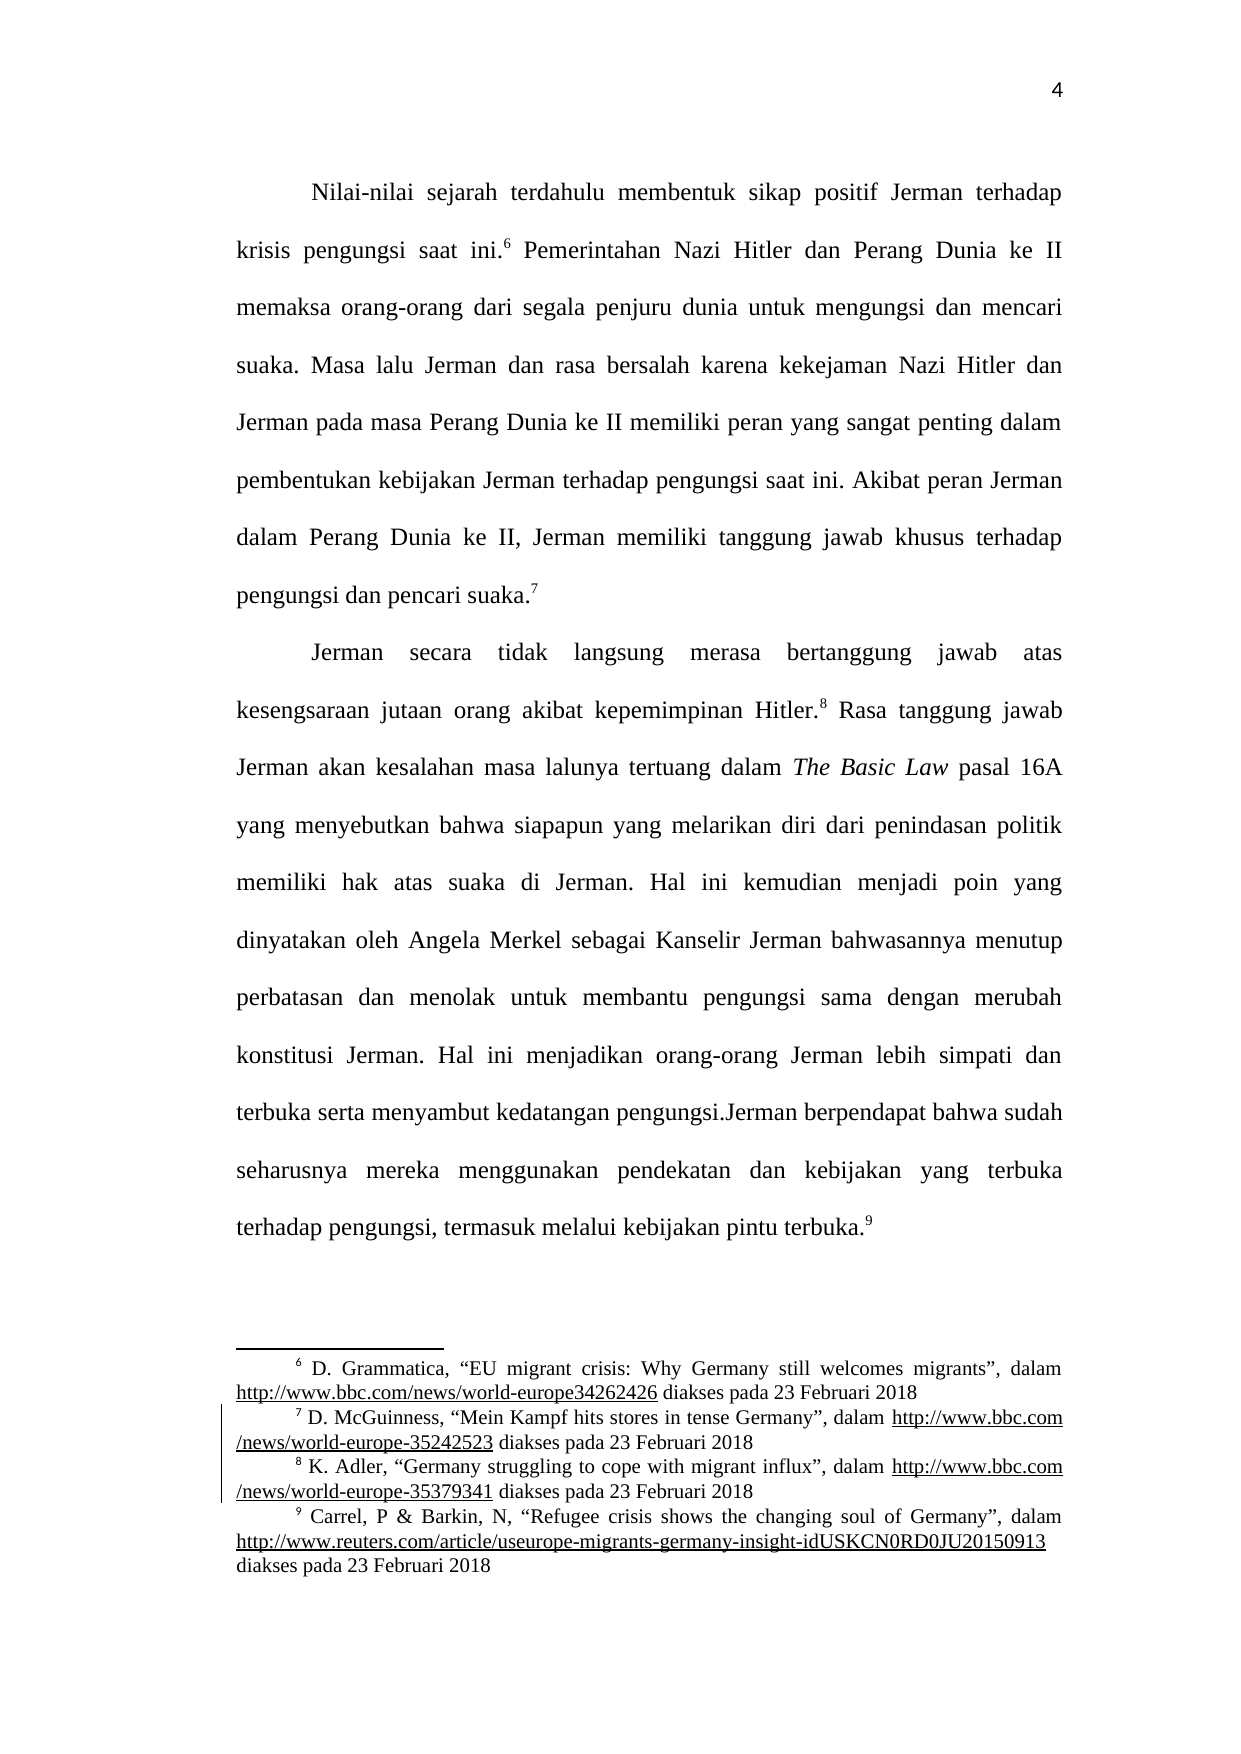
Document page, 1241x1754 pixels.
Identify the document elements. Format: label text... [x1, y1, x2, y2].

text Jerman secara tidak langsung merasa bertanggung jawab atas kesengsaraan jutaan orang akibat kepemimpinan Hitler. Rasa tanggung jawab Jerman akan kesalahan masa lalunya tertuang dalam The Basic Law pasal 16A yang menyebutkan bahwa siapapun yang melarikan diri dari penindasan politik memiliki hak atas suaka di Jerman. Hal ini kemudian menjadi poin yang dinyatakan oleh Angela Merkel sebagai Kanselir Jerman bahwasannya menutup perbatasan dan menolak untuk membantu pengungsi sama dengan merubah konstitusi Jerman. Hal ini menjadikan orang-orang Jerman lebih simpati dan terbuka serta menyambut kedatangan pengungsi.Jerman berpendapat bahwa sudah seharusnya mereka menggunakan pendekatan dan kebijakan yang terbuka terhadap pengungsi, termasuk melalui kebijakan pintu terbuka. [236, 637, 1063, 1241]
text Nilai-nilai sejarah terdahulu membentuk sikap positif Jerman terhadap krisis pengungsi saat ini. Pemerintahan Nazi Hitler dan Perang Dunia ke II memaksa orang-orang dari segala penjuru dunia untuk mengungsi dan mencari suaka. Masa lalu Jerman dan rasa bersalah karena kekejaman Nazi Hitler dan Jerman pada masa Perang Dunia ke II memiliki peran yang sangat penting dalam pembentukan kebijakan Jerman terhadap pengungsi saat ini. Akibat peran Jerman dalam Perang Dunia ke II, Jerman memiliki tanggung jawab khusus terhadap pengungsi dan pencari suaka. [236, 177, 1063, 608]
